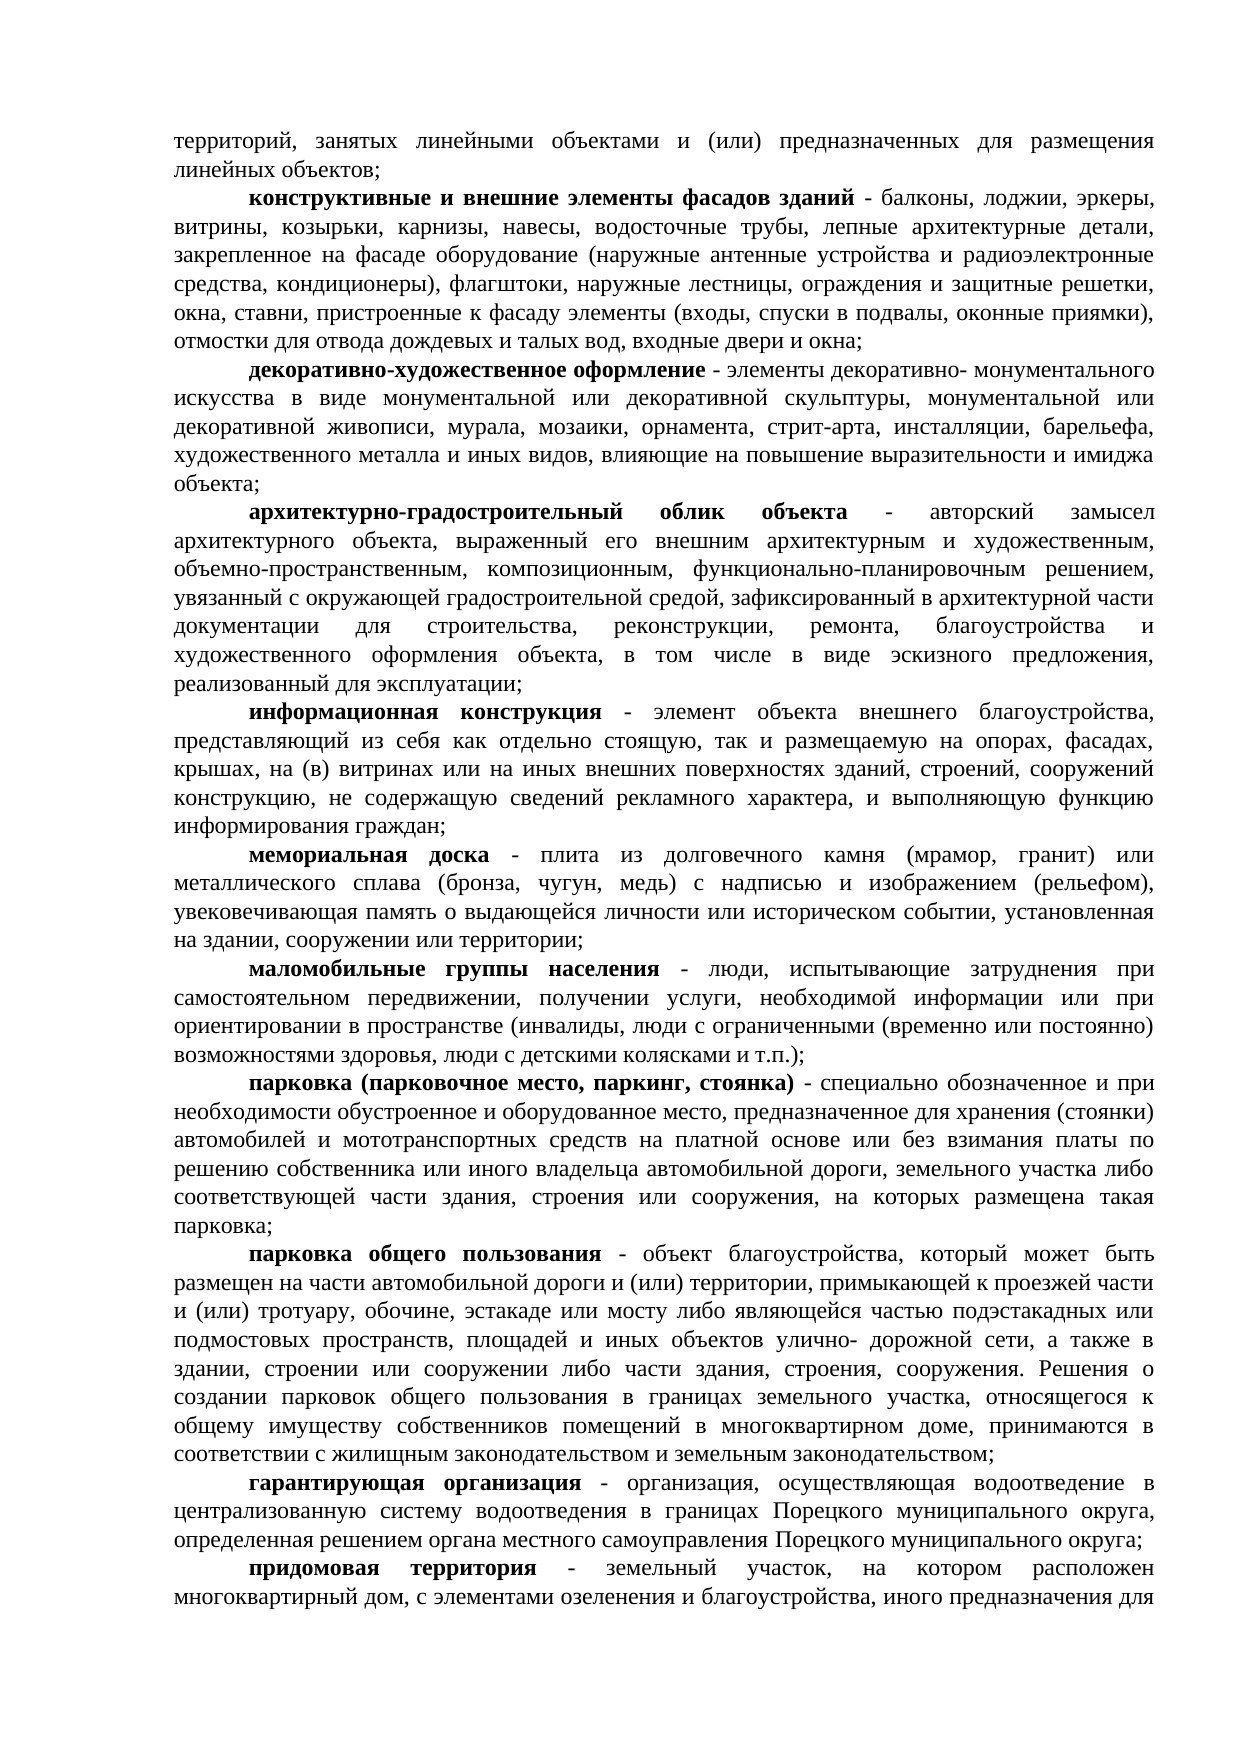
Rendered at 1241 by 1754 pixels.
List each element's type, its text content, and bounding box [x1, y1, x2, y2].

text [173, 1553, 1155, 1610]
text парковка (парковочное место, паркинг, стоянка) - специально обозначенное и при необходимости обустроенное и оборудованное место, предназначенное для хранения (стоянки) автомобилей и мототранспортных средств на платной основе или без взимания платы по решению собственника или иного владельца автомобильной дороги, земельного участка либо соответствующей части здания, строения или сооружения, на которых размещена такая парковка; [173, 1068, 1155, 1239]
text конструктивные и внешние элементы фасадов зданий - балконы, лоджии, эркеры, витрины, козырьки, карнизы, навесы, водосточные трубы, лепные архитектурные детали, закрепленное на фасаде оборудование (наружные антенные устройства и радиоэлектронные средства, кондиционеры), флагштоки, наружные лестницы, ограждения и защитные решетки, окна, ставни, пристроенные к фасаду элементы (входы, спуски в подвалы, оконные приямки), отмостки для отвода дождевых и талых вод, входные двери и окна; [173, 183, 1155, 354]
text мемориальная доска - плита из долговечного камня (мрамор, гранит) или металлического сплава (бронза, чугун, медь) с надписью и изображением (рельефом), увековечивающая память о выдающейся личности или историческом событии, установленная на здании, сооружении или территории; [173, 839, 1155, 953]
text информационная конструкция - элемент объекта внешнего благоустройства, представляющий из себя как отдельно стоящую, так и размещаемую на опорах, фасадах, крышах, на (в) витринах или на иных внешних поверхностях зданий, строений, сооружений конструкцию, не содержащую сведений рекламного характера, и выполняющую функцию информирования граждан; [173, 697, 1155, 839]
text парковка общего пользования - объект благоустройства, который может быть размещен на части автомобильной дороги и (или) территории, примыкающей к проезжей части и (или) тротуару, обочине, эстакаде или мосту либо являющейся частью подэстакадных или подмостовых пространств, площадей и иных объектов улично- дорожной сети, а также в здании, строении или сооружении либо части здания, строения, сооружения. Решения о создании парковок общего пользования в границах земельного участка, относящегося к общему имуществу собственников помещений в многоквартирном доме, принимаются в соответствии с жилищным законодательством и земельным законодательством; [173, 1239, 1155, 1467]
text декоративно-художественное оформление - элементы декоративно- монументального искусства в виде монументальной или декоративной скульптуры, монументальной или декоративной живописи, мурала, мозаики, орнамента, стрит-арта, инсталляции, барельефа, художественного металла и иных видов, влияющие на повышение выразительности и имиджа объекта; [173, 354, 1155, 497]
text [173, 126, 1155, 183]
text гарантирующая организация - организация, осуществляющая водоотведение в централизованную систему водоотведения в границах Порецкого муниципального округа, определенная решением органа местного самоуправления Порецкого муниципального округа; [173, 1467, 1155, 1553]
text маломобильные группы населения - люди, испытывающие затруднения при самостоятельном передвижении, получении услуги, необходимой информации или при ориентировании в пространстве (инвалиды, люди с ограниченными (временно или постоянно) возможностями здоровья, люди с детскими колясками и т.п.); [173, 953, 1155, 1068]
text архитектурно-градостроительный облик объекта - авторский замысел архитектурного объекта, выраженный его внешним архитектурным и художественным, объемно-пространственным, композиционным, функционально-планировочным решением, увязанный с окружающей градостроительной средой, зафиксированный в архитектурной части документации для строительства, реконструкции, ремонта, благоустройства и художественного оформления объекта, в том числе в виде эскизного предложения, реализованный для эксплуатации; [173, 497, 1155, 697]
